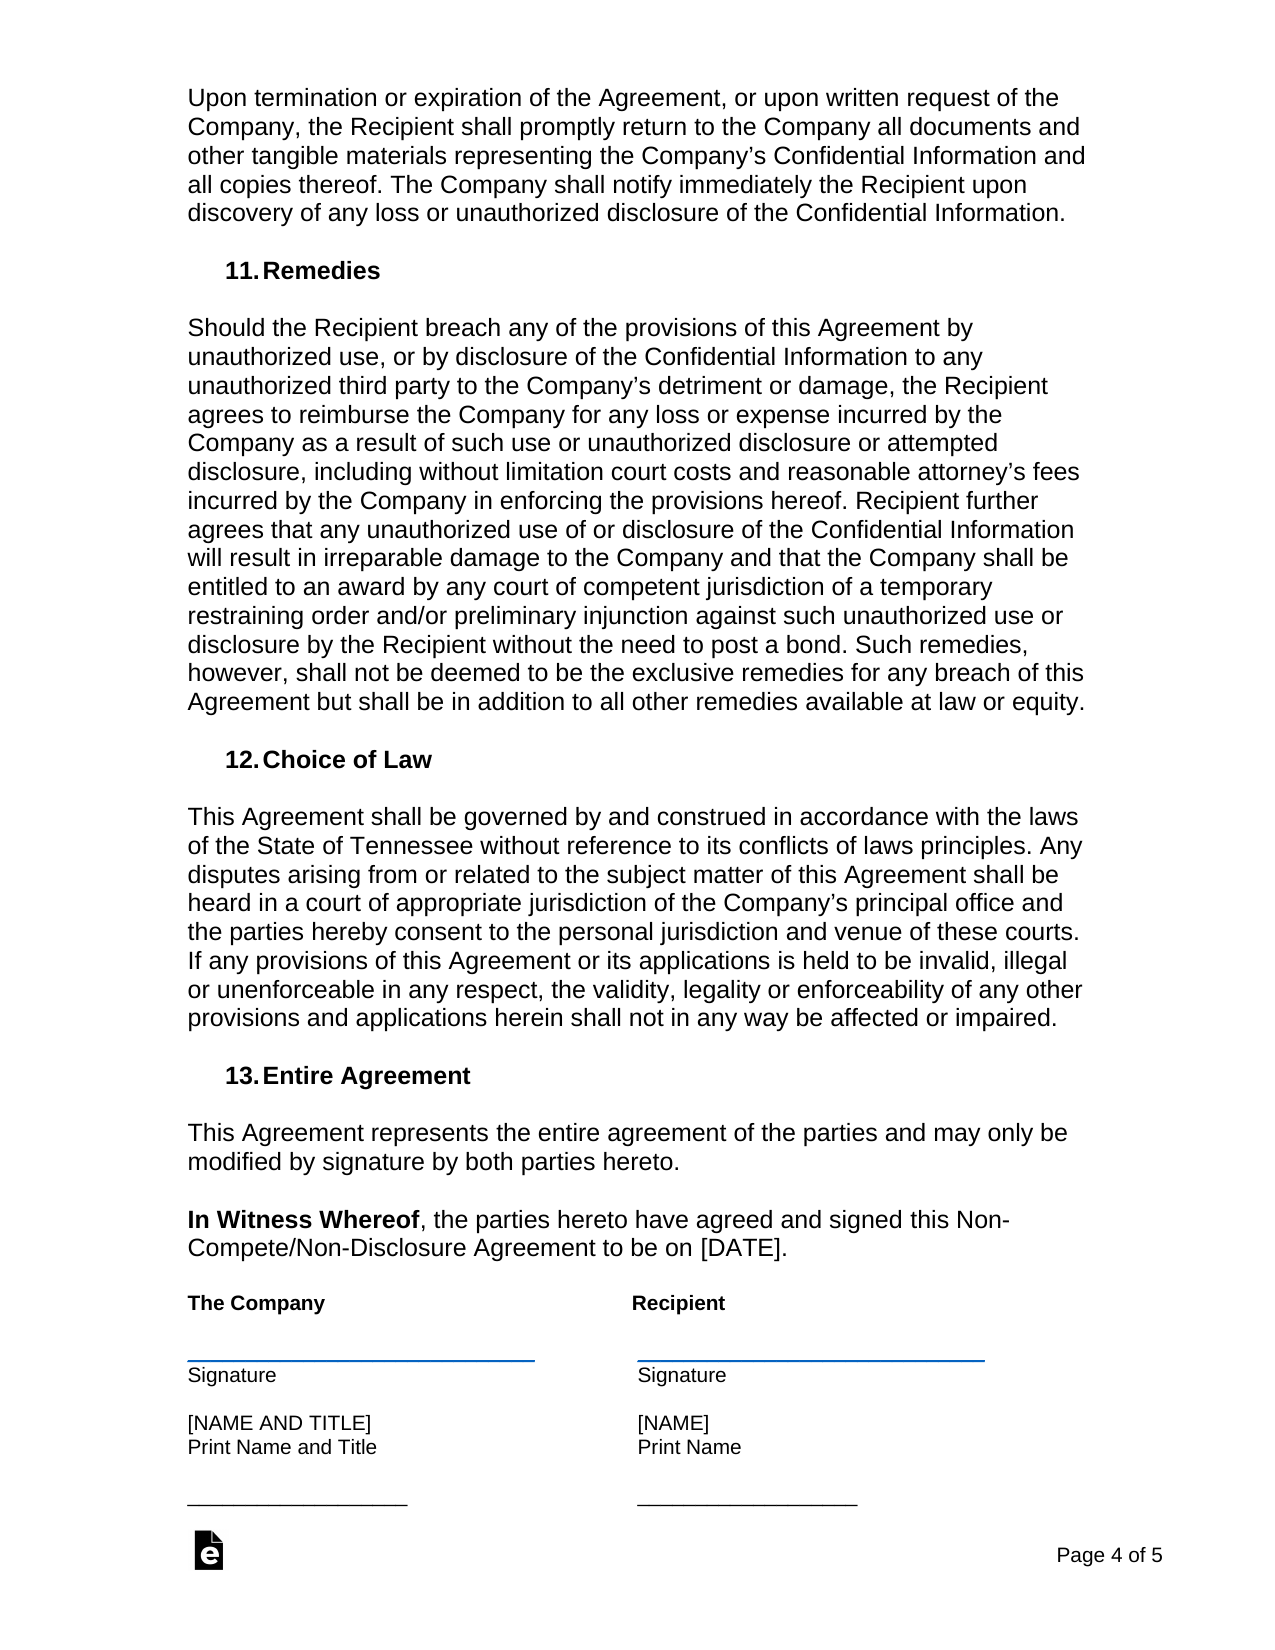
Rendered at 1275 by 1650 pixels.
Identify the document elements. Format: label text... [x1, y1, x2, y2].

text ______________________________ ______________________________ [187, 1339, 1087, 1363]
text This Agreement shall be governed by and construed in accordance with the laws of the State of Tennessee without reference to its conflicts of laws principles. Any disputes arising from or related to the subject matter of this Agreement shall be heard in a court of appropriate jurisdiction of the Company’s principal office and the parties hereby consent to the personal jurisdiction and venue of these courts. If any provisions of this Agreement or its applications is held to be invalid, illegal or unenforceable in any respect, the validity, legality or enforceability of any other provisions and applications herein shall not in any way be affected or impaired. [187, 802, 1087, 1032]
text Signature Signature [187, 1363, 1087, 1387]
text Print Name and Title Print Name [187, 1435, 1087, 1459]
text Upon termination or expiration of the Agreement, or upon written request of the Company, the Recipient shall promptly return to the Company all documents and other tangible materials representing the Company’s Confidential Information and all copies thereof. The Company shall notify immediately the Recipient upon discovery of any loss or unauthorized disclosure of the Confidential Information. [187, 83, 1087, 227]
text In Witness Whereof, the parties hereto have agreed and signed this Non-Compete/Non-Disclosure Agreement to be on [DATE]. [187, 1205, 1087, 1262]
text [NAME AND TITLE] [NAME] [187, 1411, 1087, 1435]
text The Company Recipient [187, 1291, 1087, 1315]
list Entire Agreement [225, 1061, 1087, 1090]
text This Agreement represents the entire agreement of the parties and may only be modified by signature by both parties hereto. [187, 1118, 1087, 1176]
picture [187, 1529, 230, 1571]
list Remedies [225, 256, 1087, 285]
text ___________________ ___________________ [187, 1483, 1087, 1507]
text Should the Recipient breach any of the provisions of this Agreement by unauthorized use, or by disclosure of the Confidential Information to any unauthorized third party to the Company’s detriment or damage, the Recipient agrees to reimburse the Company for any loss or expense incurred by the Company as a result of such use or unauthorized disclosure or attempted disclosure, including without limitation court costs and reasonable attorney’s fees incurred by the Company in enforcing the provisions hereof. Recipient further agrees that any unauthorized use of or disclosure of the Confidential Information will result in irreparable damage to the Company and that the Company shall be entitled to an award by any court of competent jurisdiction of a temporary restraining order and/or preliminary injunction against such unauthorized use or disclosure by the Recipient without the need to post a bond. Such remedies, however, shall not be deemed to be the exclusive remedies for any breach of this Agreement but shall be in addition to all other remedies available at law or equity. [187, 313, 1087, 716]
list Choice of Law [225, 745, 1087, 773]
